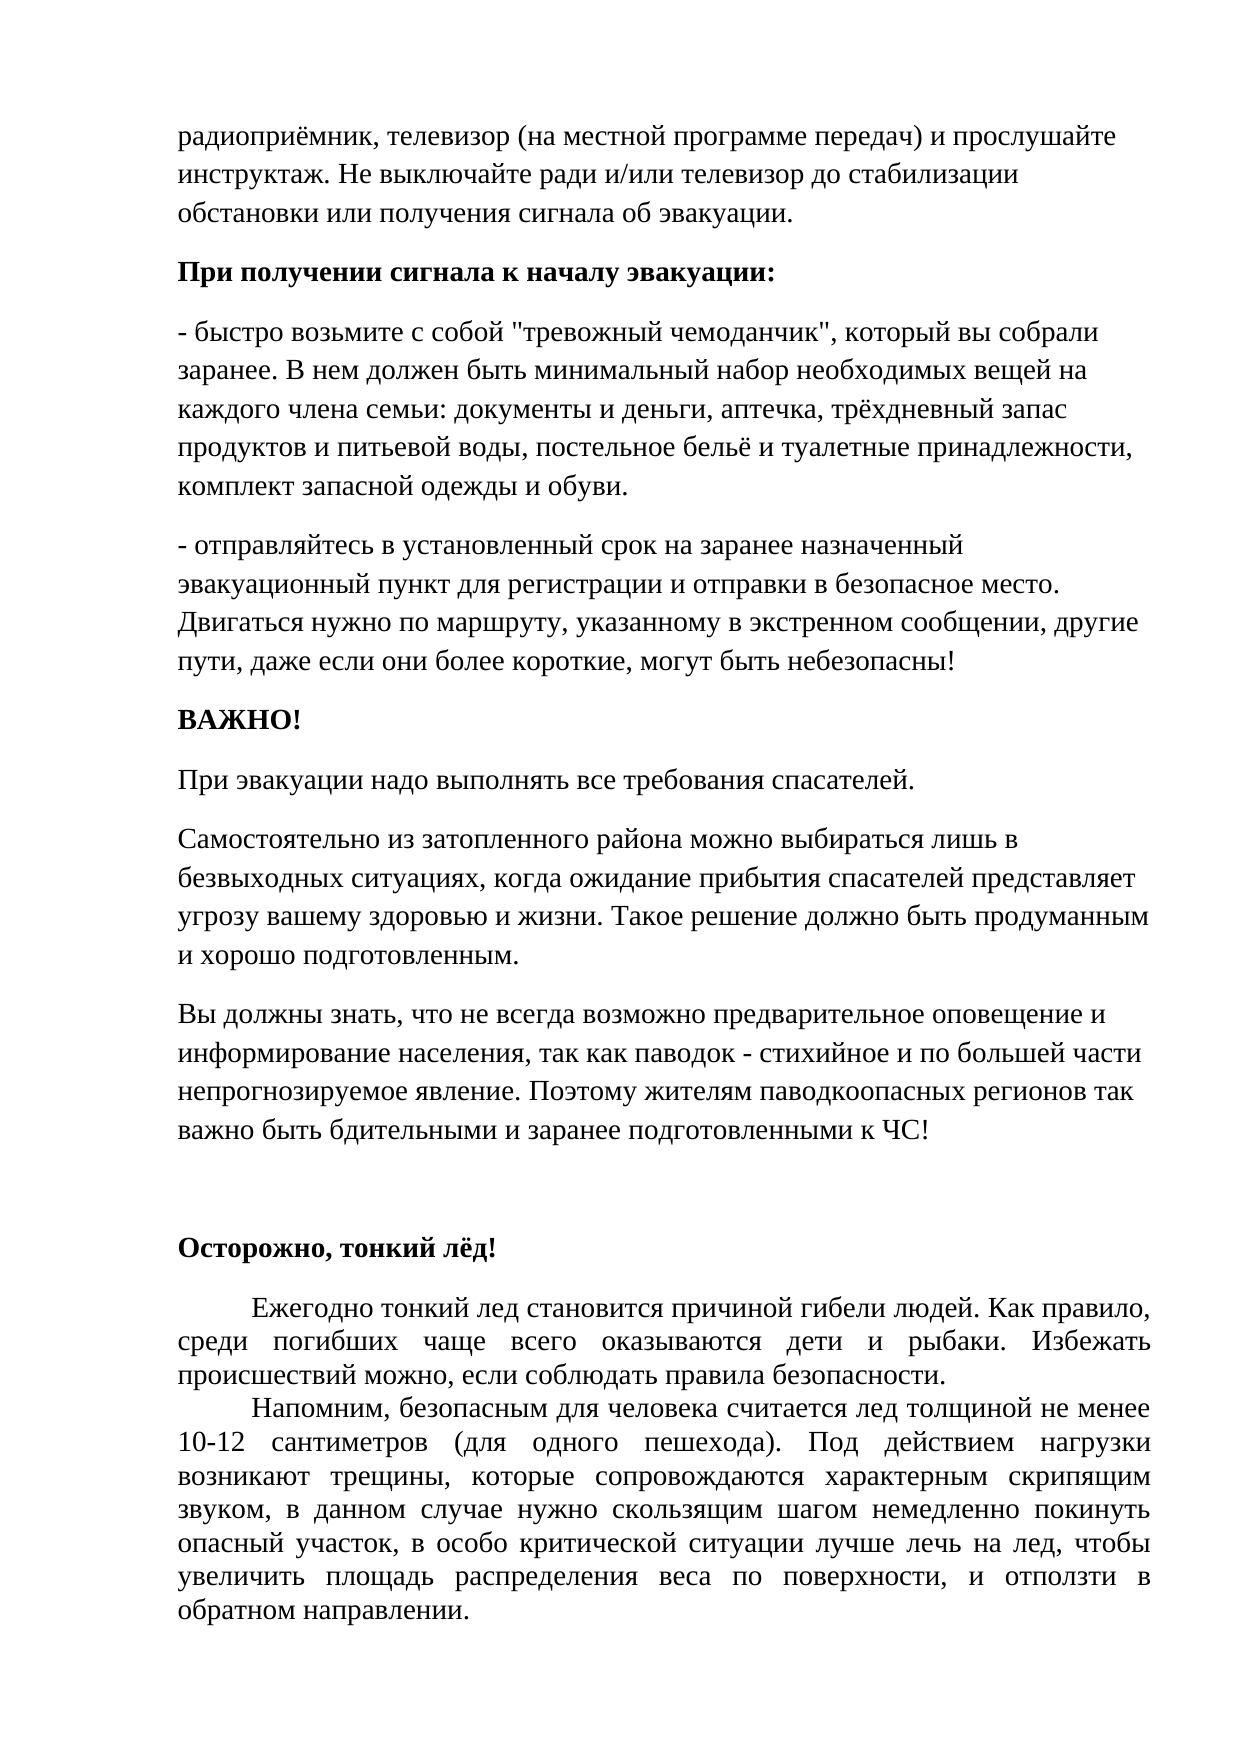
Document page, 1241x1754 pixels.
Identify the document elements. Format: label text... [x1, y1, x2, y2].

text - отправляйтесь в установленный срок на заранее назначенный эвакуационный пункт для регистрации и отправки в безопасное место. Двигаться нужно по маршруту, указанному в экстренном сообщении, другие пути, даже если они более короткие, могут быть небезопасны! [177, 527, 1152, 677]
text При эвакуации надо выполнять все требования спасателей. [177, 762, 1152, 795]
text Ежегодно тонкий лед становится причиной гибели людей. Как правило, среди погибших чаще всего оказываются дети и рыбаки. Избежать происшествий можно, если соблюдать правила безопасности. [177, 1290, 1152, 1391]
text При получении сигнала к началу эвакуации: [177, 254, 1152, 288]
text ВАЖНО! [177, 702, 1152, 736]
text Напомним, безопасным для человека считается лед толщиной не менее 10-12 сантиметров (для одного пешехода). Под действием нагрузки возникают трещины, которые сопровождаются характерным скрипящим звуком, в данном случае нужно скользящим шагом немедленно покинуть опасный участок, в особо критической ситуации лучше лечь на лед, чтобы увеличить площадь распределения веса по поверхности, и отползти в обратном направлении. [177, 1391, 1152, 1625]
text - быстро возьмите с собой "тревожный чемоданчик", который вы собрали заранее. В нем должен быть минимальный набор необходимых вещей на каждого члена семьи: документы и деньги, аптечка, трёхдневный запас продуктов и питьевой воды, постельное бельё и туалетные принадлежности, комплект запасной одежды и обуви. [177, 314, 1152, 502]
text Самостоятельно из затопленного района можно выбираться лишь в безвыходных ситуациях, когда ожидание прибытия спасателей представляет угрозу вашему здоровью и жизни. Такое решение должно быть продуманным и хорошо подготовленным. [177, 821, 1152, 970]
text Вы должны знать, что не всегда возможно предварительное оповещение и информирование населения, так как паводок - стихийное и по большей части непрогнозируемое явление. Поэтому жителям паводкоопасных регионов так важно быть бдительными и заранее подготовленными к ЧС! [177, 996, 1152, 1145]
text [177, 118, 1152, 229]
text Осторожно, тонкий лёд! [177, 1231, 1152, 1264]
